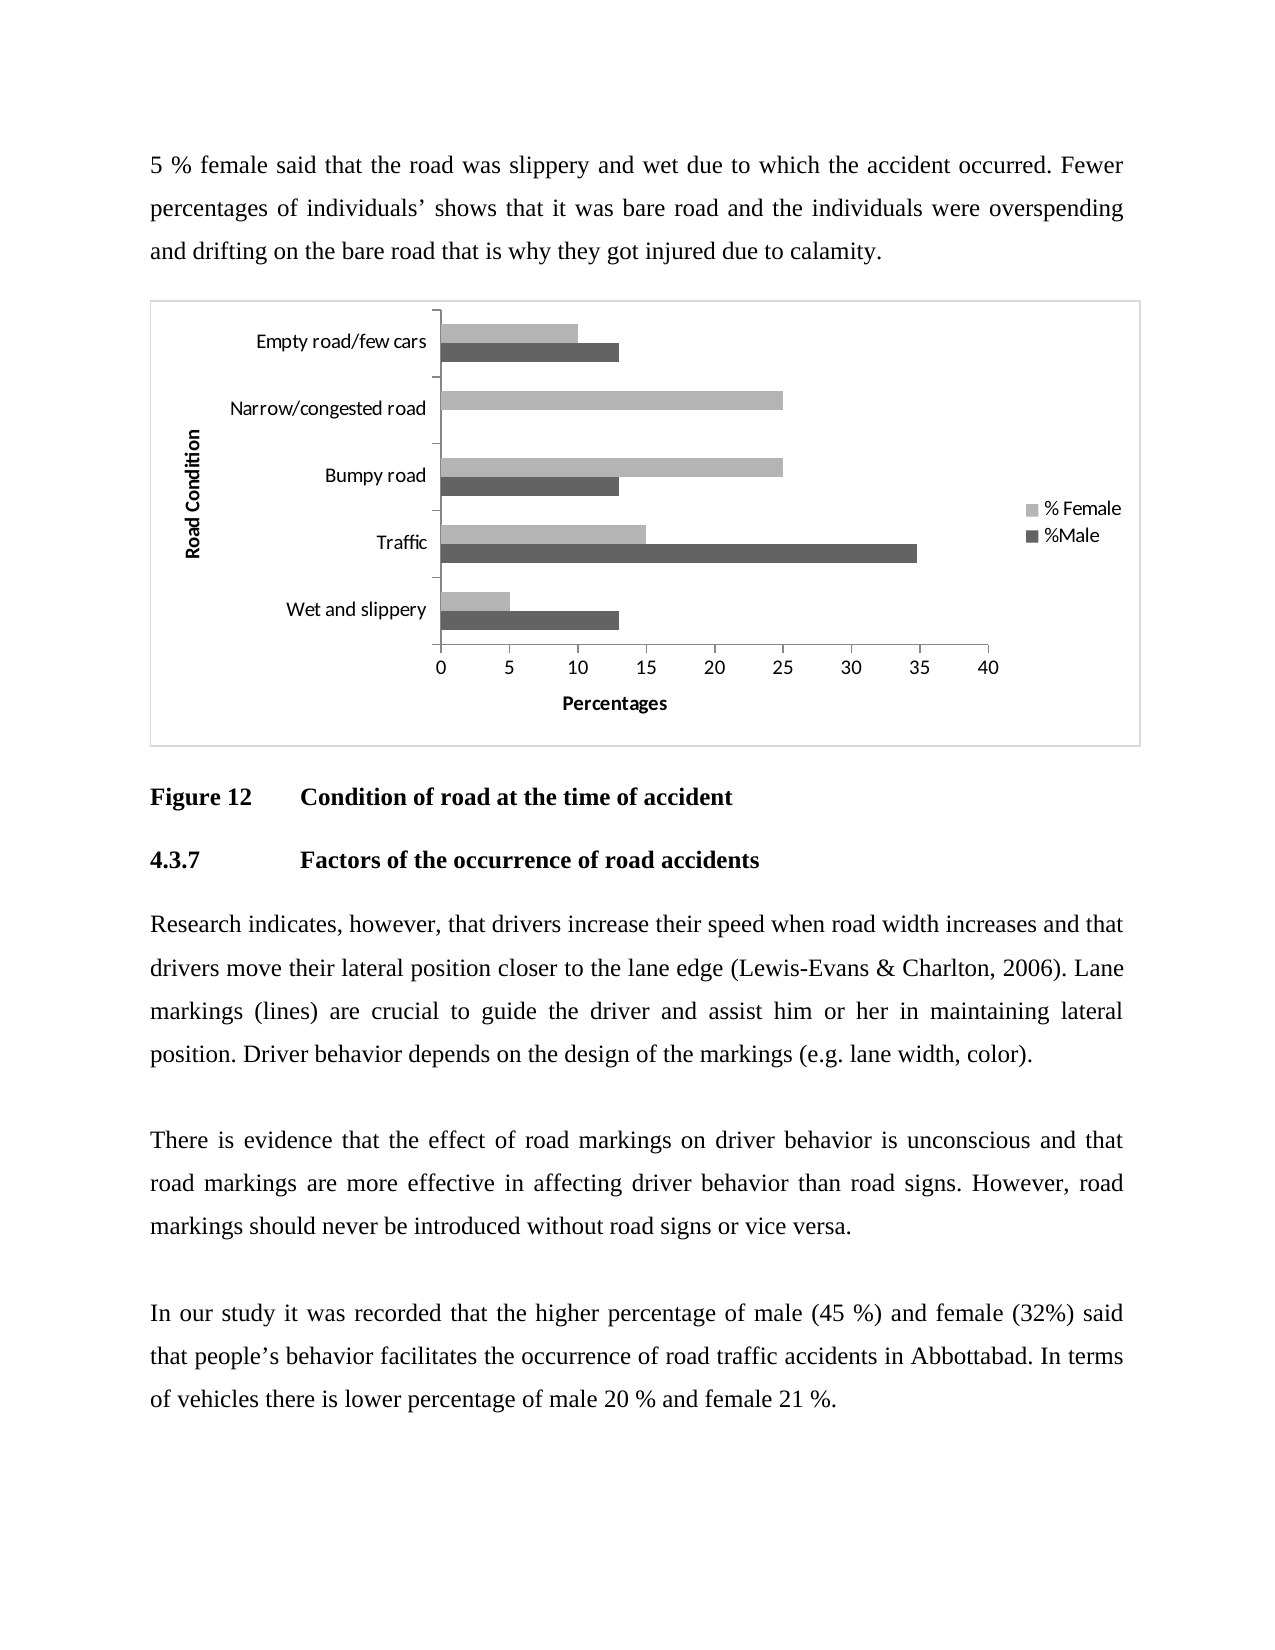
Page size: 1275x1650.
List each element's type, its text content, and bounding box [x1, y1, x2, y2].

text In our study it was recorded that the higher percentage of male (45 %) and female (32%) said that people’s behavior facilitates the occurrence of road traffic accidents in Abbottabad. In terms of vehicles there is lower percentage of male 20 % and female 21 %. [150, 1298, 1125, 1413]
text Research indicates, however, that drivers increase their speed when road width increases and that drivers move their lateral position closer to the lane edge (Lewis-Evans & Charlton, 2006). Lane markings (lines) are crucial to guide the driver and assist him or her in maintaining lateral position. Driver behavior depends on the design of the markings (e.g. lane width, color). [150, 909, 1125, 1068]
text Figure 12 Condition of road at the time of accident [150, 782, 1125, 810]
text There is evidence that the effect of road markings on driver behavior is unconscious and that road markings are more effective in affecting driver behavior than road signs. However, road markings should never be introduced without road signs or vice versa. [150, 1125, 1125, 1240]
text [150, 150, 1125, 265]
text 4.3.7 Factors of the occurrence of road accidents [150, 846, 1125, 874]
